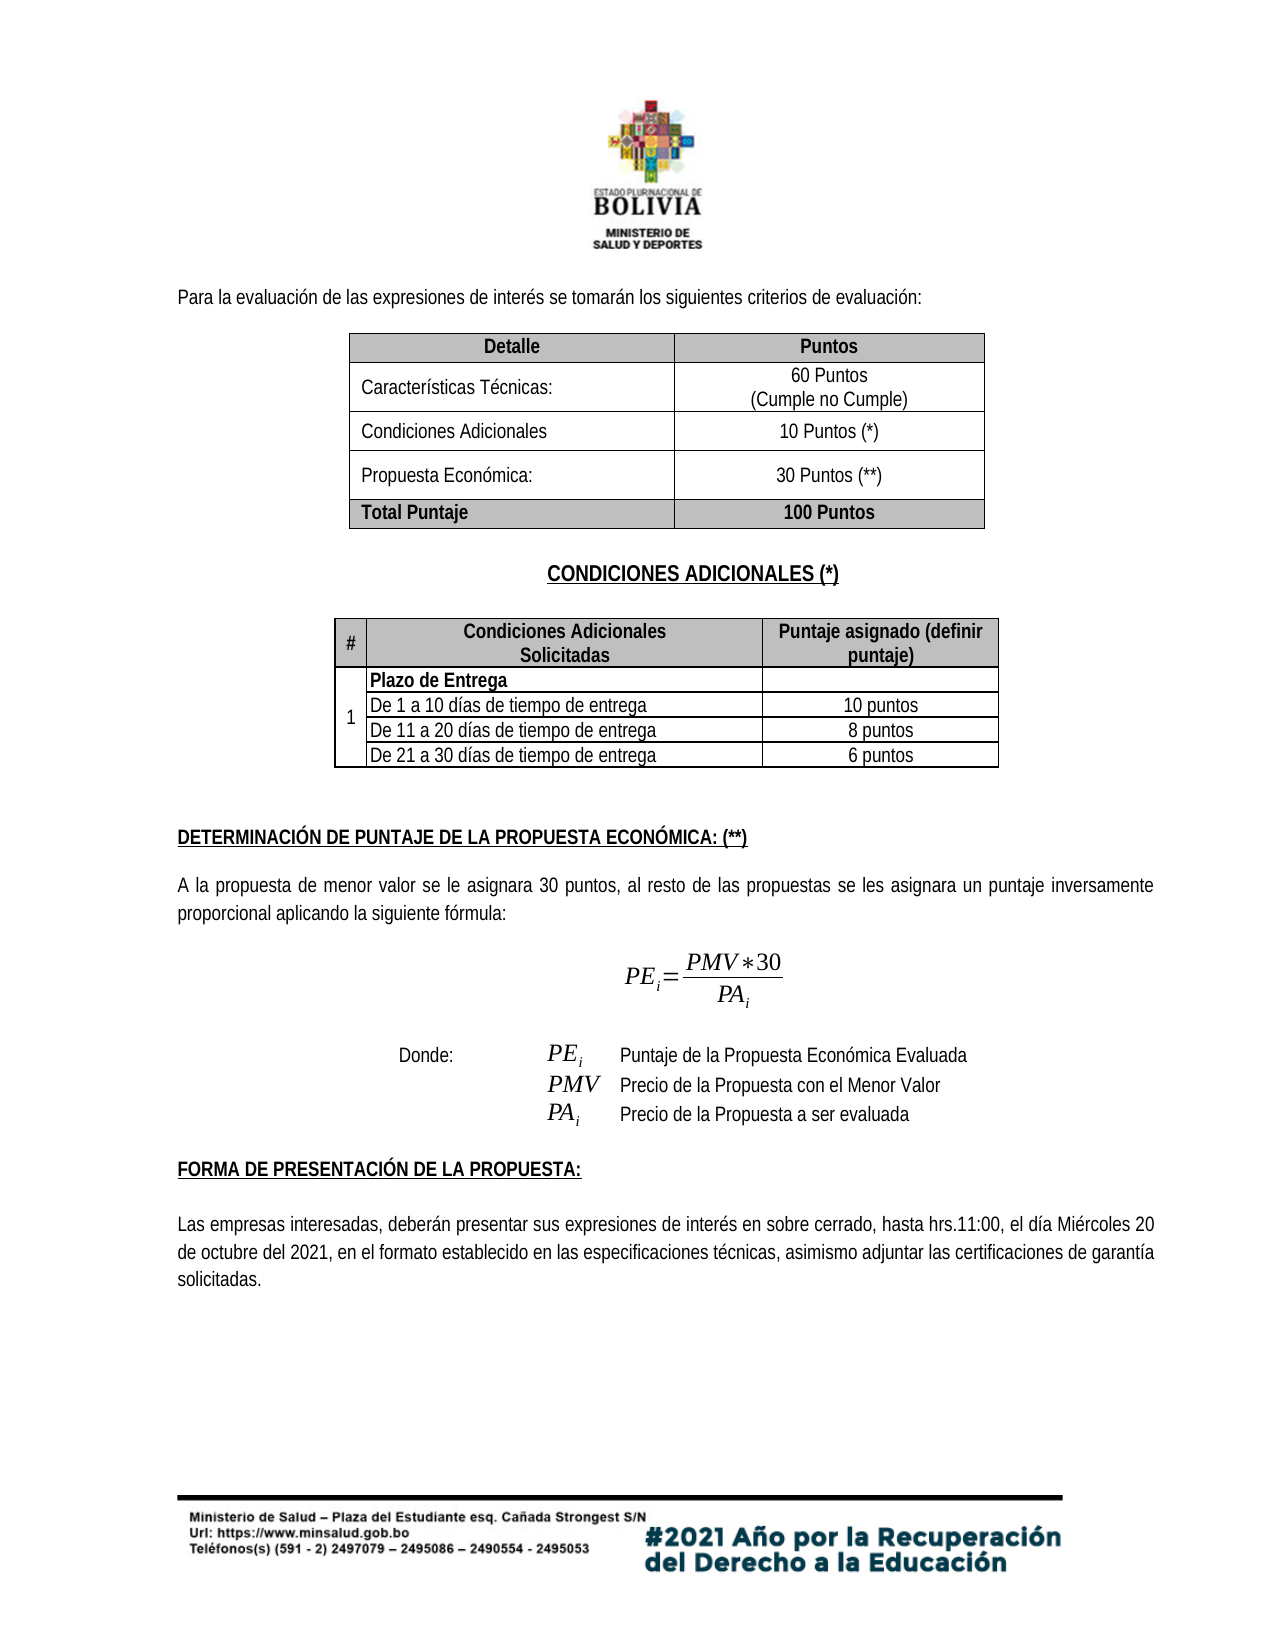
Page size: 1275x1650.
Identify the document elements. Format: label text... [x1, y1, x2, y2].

table_cell Características Técnicas: [350, 363, 674, 411]
text Precio de la Propuesta a ser evaluada [477, 1098, 1157, 1130]
table_header Detalle [350, 334, 674, 362]
text Las empresas interesadas, deberán presentar sus expresiones de interés en sobre cerrado, hasta hrs.11:00, el día Miércoles 20 de octubre del 2021, en el formato establecido en las especificaciones técnicas, asimismo adjuntar las certificaciones de garantía solicitadas. [177, 1212, 1157, 1291]
table_cell 30 Puntos (**) [675, 451, 984, 499]
table_cell Total Puntaje [350, 500, 674, 528]
table_cell 1 [336, 668, 366, 766]
table_cell 100 Puntos [675, 500, 984, 528]
table_cell 6 puntos [763, 743, 998, 766]
table_cell 10 Puntos (*) [675, 412, 984, 450]
table_header Condiciones Adicionales Solicitadas [367, 619, 762, 666]
table_cell De 1 a 10 días de tiempo de entrega [367, 693, 762, 716]
text Para la evaluación de las expresiones de interés se tomarán los siguientes criterios de evaluación: [177, 285, 1157, 309]
text A la propuesta de menor valor se le asignara 30 puntos, al resto de las propuestas se les asignara un puntaje inversamente proporcional aplicando la siguiente fórmula: [177, 873, 1157, 924]
table_cell 10 puntos [763, 693, 998, 716]
text Precio de la Propuesta con el Menor Valor [399, 1071, 1157, 1098]
picture [177, 98, 1123, 257]
text CONDICIONES ADICIONALES (*) [177, 560, 1157, 586]
text DETERMINACIÓN DE PUNTAJE DE LA PROPUESTA ECONÓMICA: (**) [177, 825, 1157, 849]
picture [177, 1495, 1063, 1580]
table_header # [336, 619, 366, 666]
text Donde: Puntaje de la Propuesta Económica Evaluada [251, 1039, 1157, 1071]
table_cell [763, 668, 998, 691]
table_cell Condiciones Adicionales [350, 412, 674, 450]
table_header Puntaje asignado (definir puntaje) [763, 619, 998, 666]
table_cell Plazo de Entrega [367, 668, 762, 691]
table_header Puntos [675, 334, 984, 362]
table_cell 60 Puntos (Cumple no Cumple) [675, 363, 984, 411]
table_cell De 21 a 30 días de tiempo de entrega [367, 743, 762, 766]
table_cell 8 puntos [763, 718, 998, 741]
table_cell De 11 a 20 días de tiempo de entrega [367, 718, 762, 741]
table_cell Propuesta Económica: [350, 451, 674, 499]
text FORMA DE PRESENTACIÓN DE LA PROPUESTA: [177, 1157, 1157, 1181]
